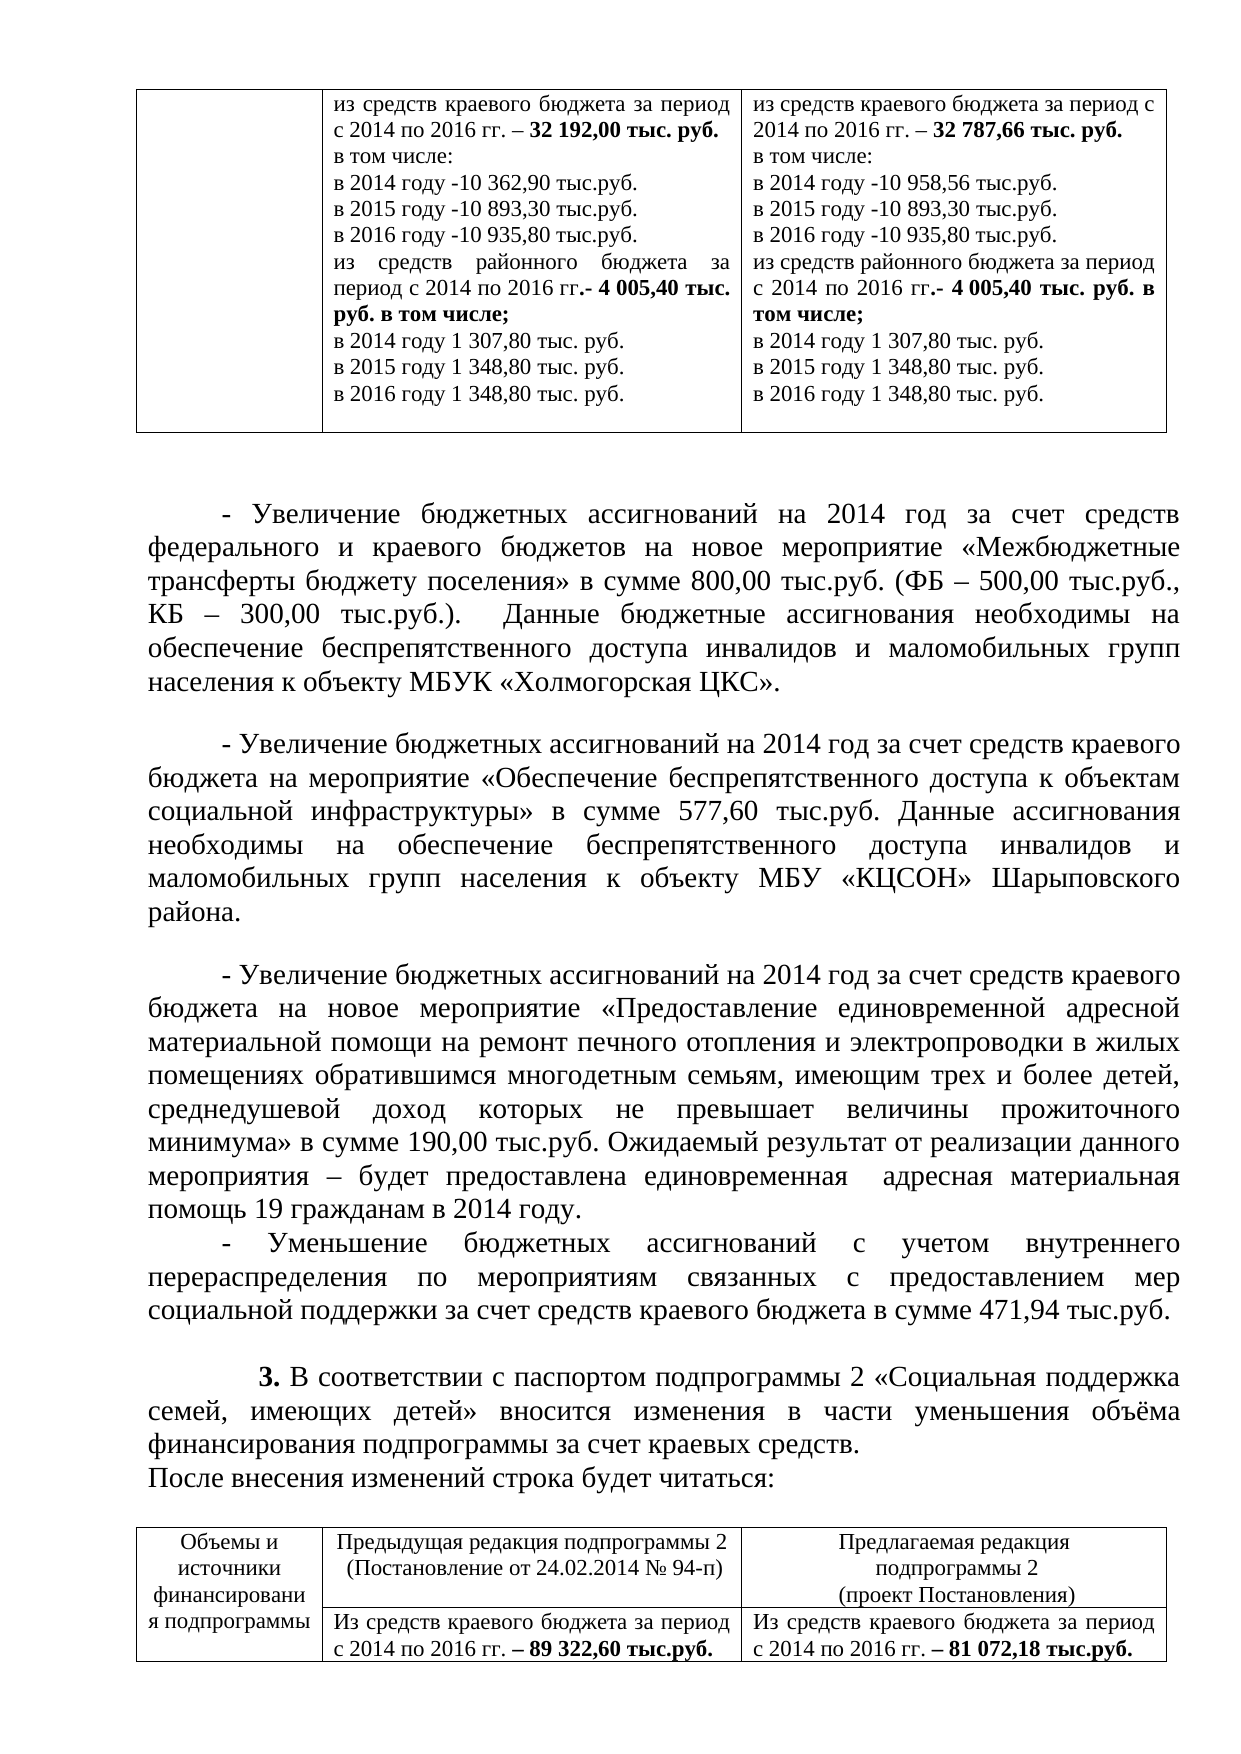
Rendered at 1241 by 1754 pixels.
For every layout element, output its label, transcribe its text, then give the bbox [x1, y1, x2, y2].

text - Увеличение бюджетных ассигнований на 2014 год за счет средств краевого бюджета на мероприятие «Обеспечение беспрепятственного доступа к объектам социальной инфраструктуры» в сумме 577,60 тыс.руб. Данные ассигнования необходимы на обеспечение беспрепятственного доступа инвалидов и маломобильных групп населения к объекту МБУ «КЦСОН» Шарыповского района. [148, 726, 1181, 928]
text - Увеличение бюджетных ассигнований на 2014 год за счет средств федерального и краевого бюджетов на новое мероприятие «Межбюджетные трансферты бюджету поселения» в сумме 800,00 тыс.руб. (ФБ – 500,00 тыс.руб., КБ – 300,00 тыс.руб.). Данные бюджетные ассигнования необходимы на обеспечение беспрепятственного доступа инвалидов и маломобильных групп населения к объекту МБУК «Холмогорская ЦКС». [148, 496, 1181, 697]
text 3. В соответствии с паспортом подпрограммы 2 «Социальная поддержка семей, имеющих детей» вносится изменения в части уменьшения объёма финансирования подпрограммы за счет краевых средств. [148, 1359, 1181, 1460]
text - Уменьшение бюджетных ассигнований с учетом внутреннего перераспределения по мероприятиям связанных с предоставлением мер социальной поддержки за счет средств краевого бюджета в сумме 471,94 тыс.руб. [148, 1225, 1181, 1326]
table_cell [742, 90, 1166, 432]
text После внесения изменений строка будет читаться: [148, 1460, 1181, 1493]
text - Увеличение бюджетных ассигнований на 2014 год за счет средств краевого бюджета на новое мероприятие «Предоставление единовременной адресной материальной помощи на ремонт печного отопления и электропроводки в жилых помещениях обратившимся многодетным семьям, имеющим трех и более детей, среднедушевой доход которых не превышает величины прожиточного минимума» в сумме 190,00 тыс.руб. Ожидаемый результат от реализации данного мероприятия – будет предоставлена единовременная адресная материальная помощь 19 гражданам в 2014 году. [148, 957, 1181, 1225]
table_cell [323, 90, 741, 432]
table_header Объемы и источники финансирования подпрограммы [137, 1528, 322, 1661]
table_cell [742, 1608, 1166, 1661]
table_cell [323, 1608, 741, 1661]
table_header Предыдущая редакция подпрограммы 2 (Постановление от 24.02.2014 № 94-п) [323, 1528, 741, 1607]
table_header Предлагаемая редакция подпрограммы 2 (проект Постановления) [742, 1528, 1166, 1607]
